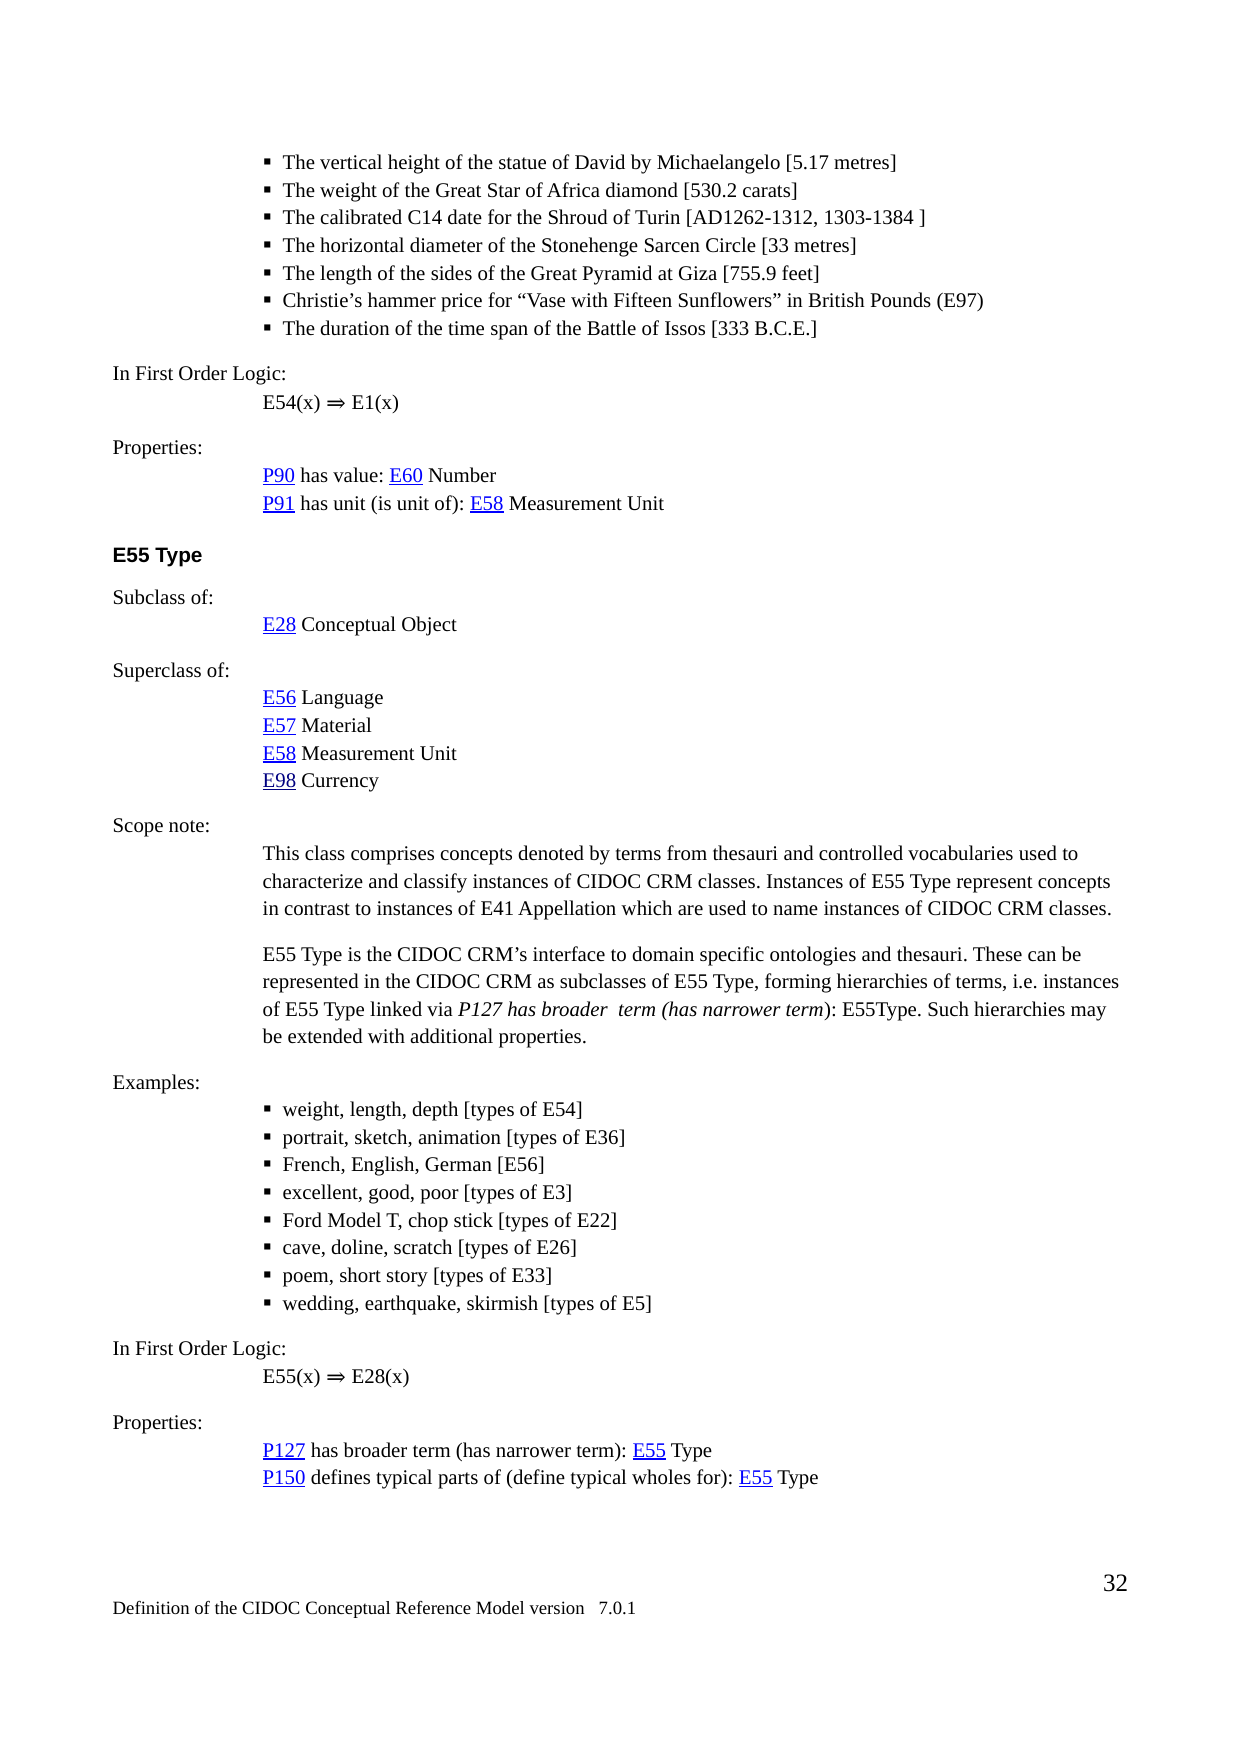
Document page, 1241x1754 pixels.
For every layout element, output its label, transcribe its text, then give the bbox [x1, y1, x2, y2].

text P150 defines typical parts of (define typical wholes for): E55 Type [262, 1465, 1128, 1489]
text E57 Material [262, 713, 1128, 737]
text E55 Type is the CIDOC CRM’s interface to domain specific ontologies and thesauri. These can be represented in the CIDOC CRM as subclasses of E55 Type, forming hierarchies of terms, i.e. instances of E55 Type linked via P127 has broader term (has narrower term): E55Type. Such hierarchies may be extended with additional properties. [262, 941, 1128, 1048]
text This class comprises concepts denoted by terms from thesauri and controlled vocabularies used to characterize and classify instances of CIDOC CRM classes. Instances of E55 Type represent concepts in contrast to instances of E41 Appellation which are used to name instances of CIDOC CRM classes. [262, 841, 1128, 920]
text Ford Model T, chop stick [types of E22] [262, 1208, 1128, 1232]
text P127 has broader term (has narrower term): E55 Type [262, 1438, 1128, 1462]
text In First Order Logic: [112, 1336, 1128, 1360]
text cave, doline, scratch [types of E26] [262, 1235, 1128, 1259]
text The duration of the time span of the Battle of Issos [333 B.C.E.] [262, 316, 1128, 340]
text E55 Type [112, 543, 1128, 567]
text The horizontal diameter of the Stonehenge Sarcen Circle [33 metres] [262, 233, 1128, 257]
text Examples: [112, 1069, 1128, 1094]
text E54(x) ⇒ E1(x) [262, 388, 1128, 414]
text Properties: [112, 435, 1128, 459]
text Properties: [112, 1410, 1128, 1434]
text E28 Conceptual Object [262, 612, 1128, 636]
text The weight of the Great Star of Africa diamond [530.2 carats] [262, 178, 1128, 202]
text poem, short story [types of E33] [262, 1263, 1128, 1287]
text E58 Measurement Unit [262, 740, 1128, 764]
text The vertical height of the statue of David by Michaelangelo [5.17 metres] [262, 150, 1128, 174]
text Christie’s hammer price for “Vase with Fifteen Sunflowers” in British Pounds (E97) [262, 288, 1128, 312]
text The length of the sides of the Great Pyramid at Giza [755.9 feet] [262, 260, 1128, 284]
text P90 has value: E60 Number [262, 463, 1128, 487]
text E98 Currency [262, 768, 1128, 792]
text excellent, good, poor [types of E3] [262, 1180, 1128, 1204]
text E55(x) ⇒ E28(x) [262, 1363, 1128, 1388]
text In First Order Logic: [112, 361, 1128, 385]
text Subclass of: [112, 585, 1128, 609]
text French, English, German [E56] [262, 1152, 1128, 1176]
text weight, length, depth [types of E54] [262, 1097, 1128, 1121]
text The calibrated C14 date for the Shroud of Turin [AD1262-1312, 1303-1384 ] [262, 205, 1128, 229]
text Superclass of: [112, 658, 1128, 682]
text E56 Language [262, 685, 1128, 709]
text Scope note: [112, 813, 1128, 837]
text wedding, earthquake, skirmish [types of E5] [262, 1290, 1128, 1314]
text portrait, sketch, animation [types of E36] [262, 1125, 1128, 1149]
text P91 has unit (is unit of): E58 Measurement Unit [262, 490, 1128, 514]
